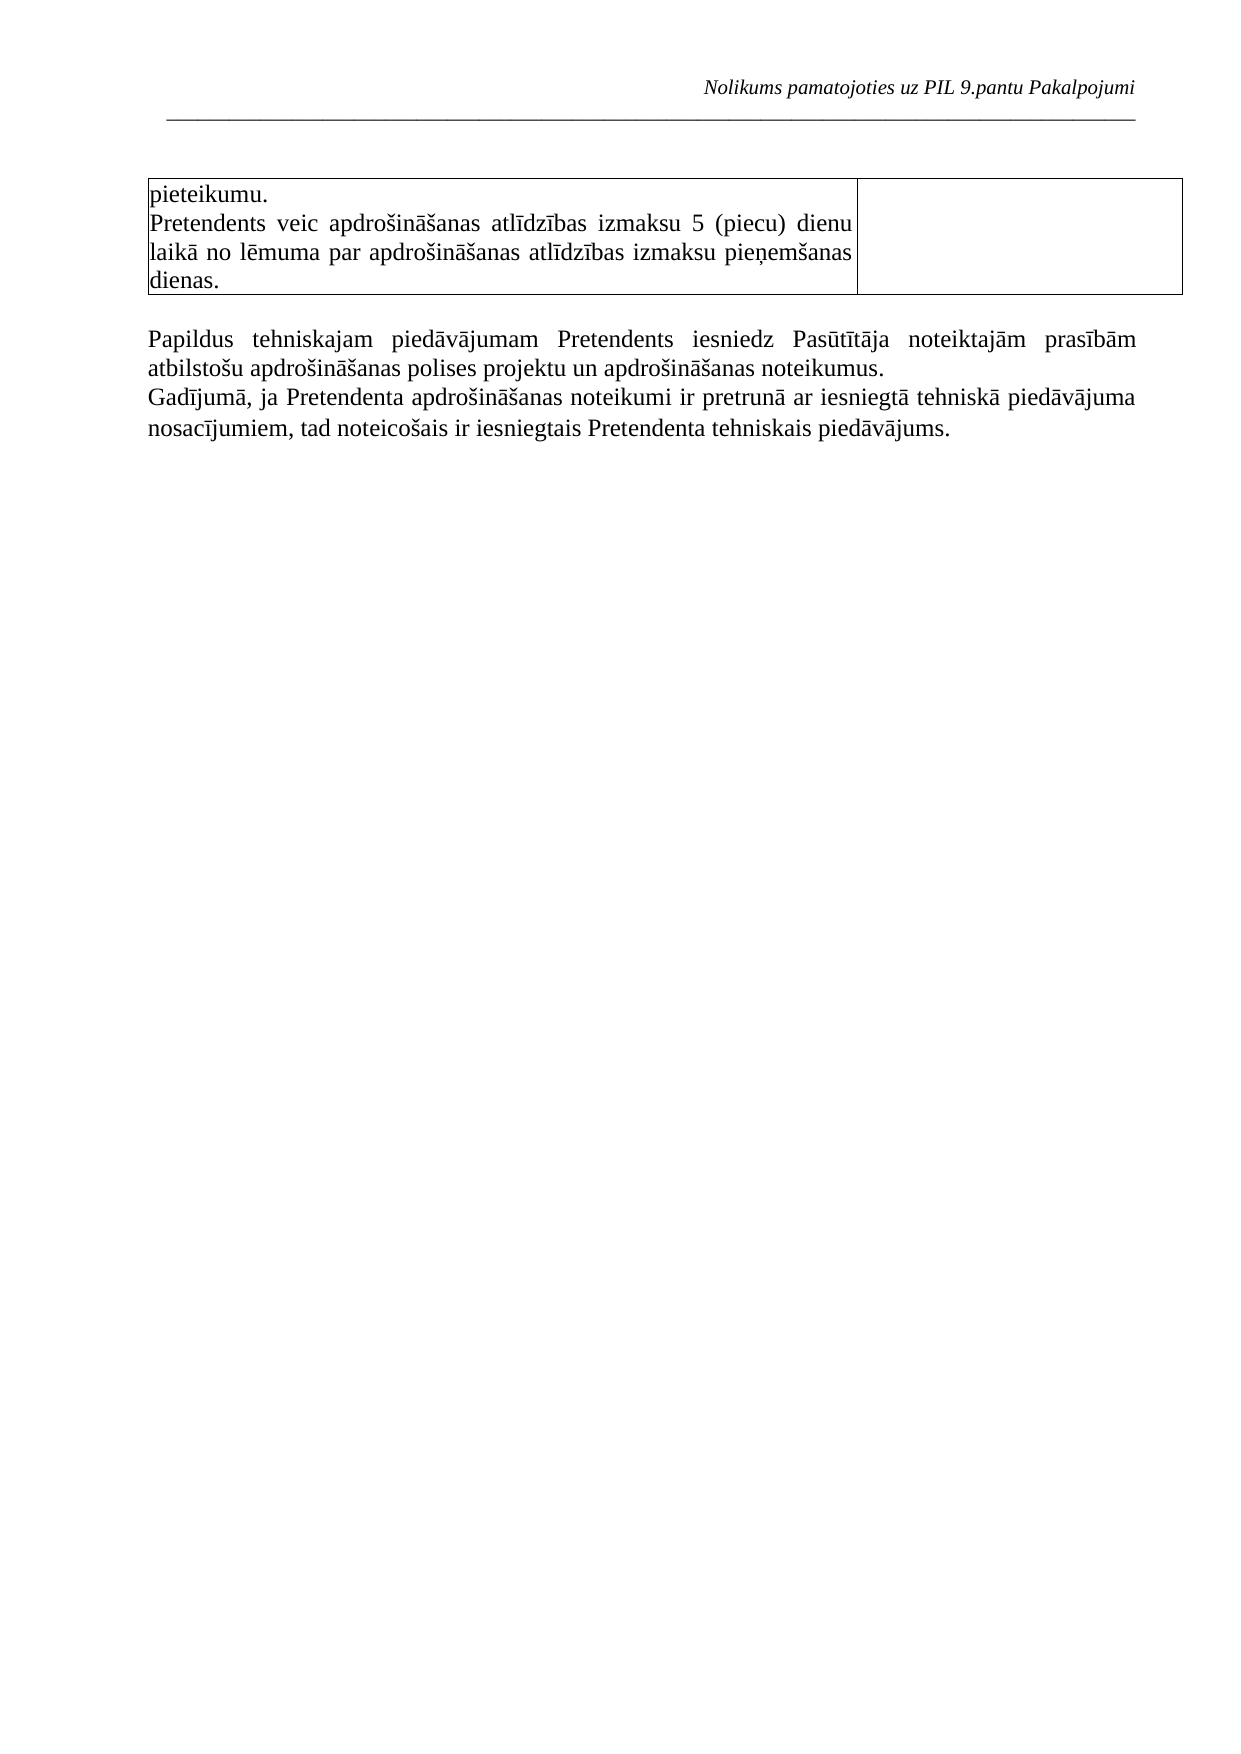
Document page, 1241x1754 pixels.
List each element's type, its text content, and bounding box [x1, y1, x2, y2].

text Papildus tehniskajam piedāvājumam Pretendents iesniedz Pasūtītāja noteiktajām prasībām atbilstošu apdrošināšanas polises projektu un apdrošināšanas noteikumus. [148, 324, 1137, 382]
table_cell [149, 179, 857, 294]
table_cell [858, 179, 1182, 294]
text Gadījumā, ja Pretendenta apdrošināšanas noteikumi ir pretrunā ar iesniegtā tehniskā piedāvājuma nosacījumiem, tad noteicošais ir iesniegtais Pretendenta tehniskais piedāvājums. [148, 382, 1137, 441]
